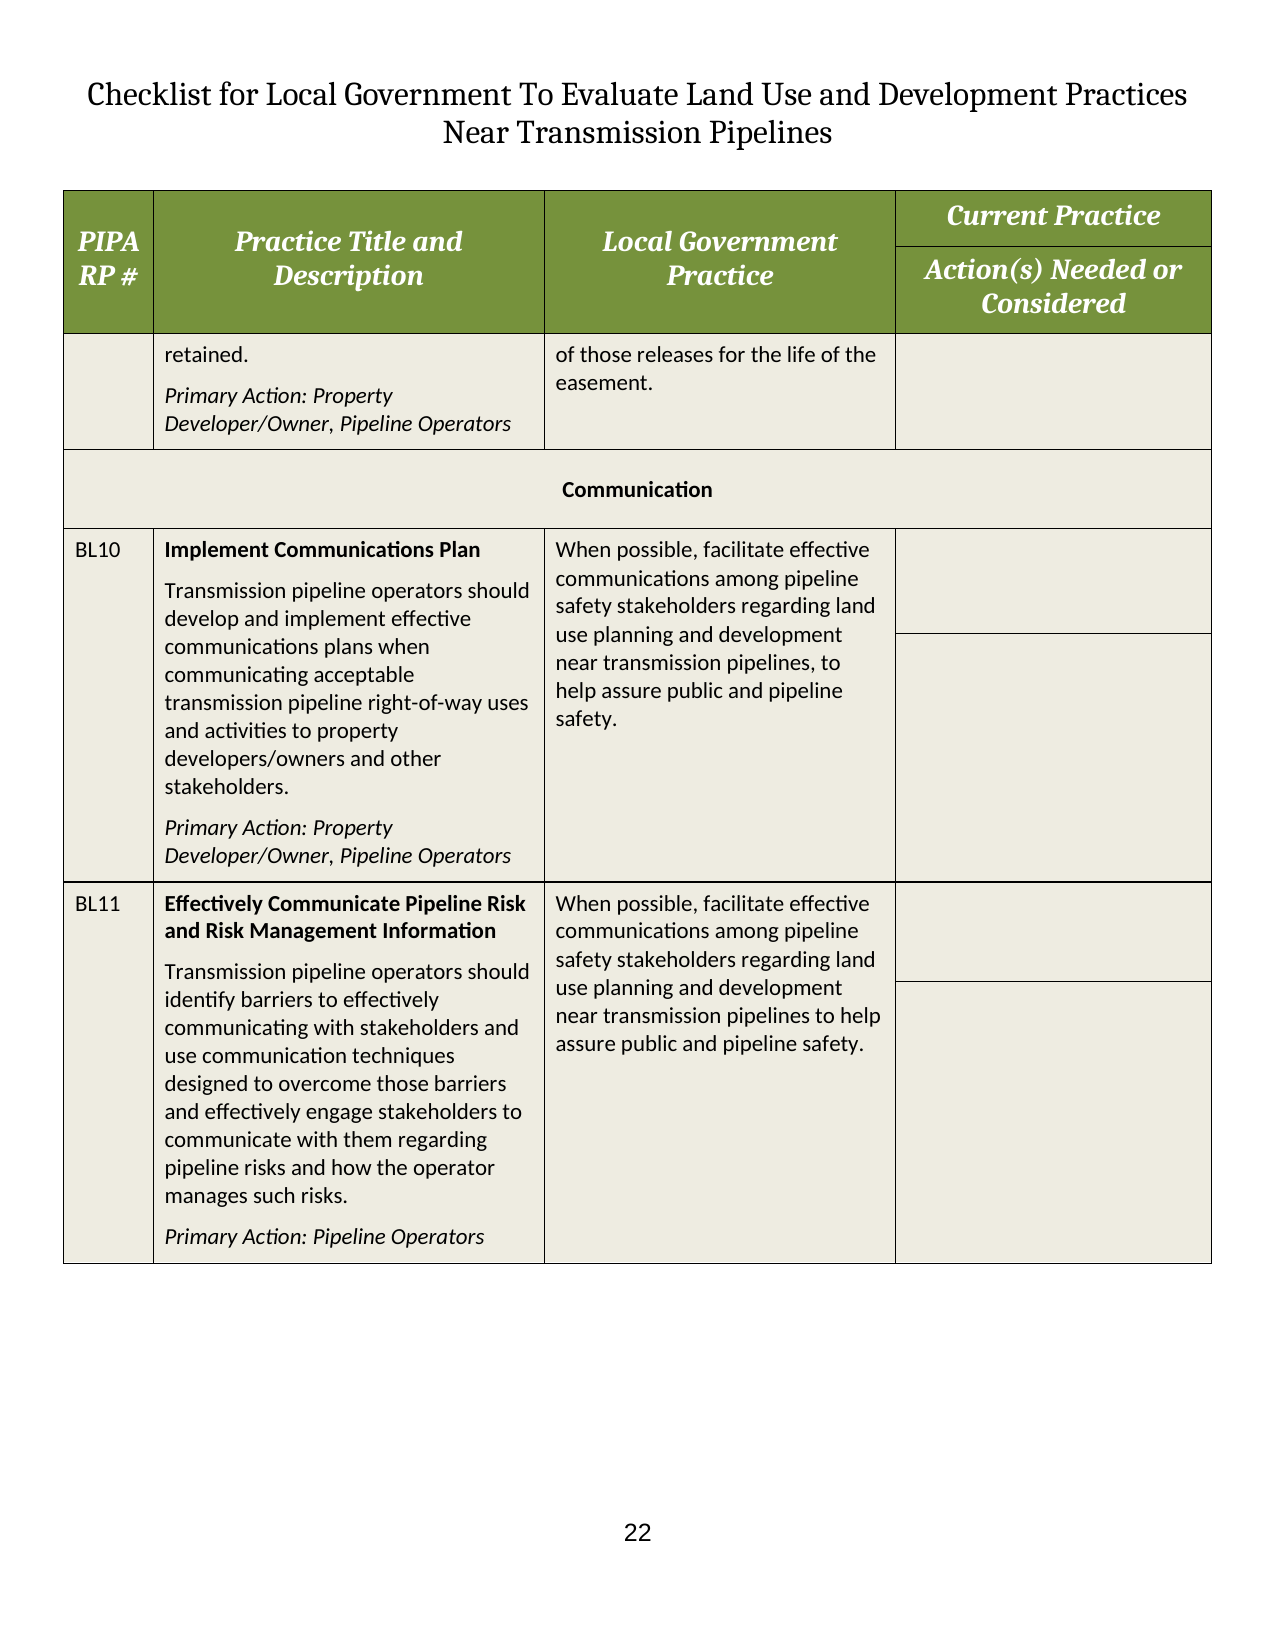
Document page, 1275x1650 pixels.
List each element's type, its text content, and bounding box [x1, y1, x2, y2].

table_cell Effectively Communicate Pipeline Risk and Risk Management Information Transmission pipeline operators should identify barriers to effectively communicating with stakeholders and use communication techniques designed to overcome those barriers and effectively engage stakeholders to communicate with them regarding pipeline risks and how the operator manages such risks. Primary Action: Pipeline Operators [154, 883, 544, 1262]
table_cell BL10 [64, 529, 153, 881]
table_cell Action(s) Needed or Considered [896, 247, 1211, 333]
table_cell [896, 634, 1211, 881]
table_header PIPA RP # [64, 191, 153, 333]
table_cell [896, 883, 1211, 981]
table_cell Implement Communications Plan Transmission pipeline operators should develop and implement effective communications plans when communicating acceptable transmission pipeline right-of-way uses and activities to property developers/owners and other stakeholders. Primary Action: Property Developer/Owner, Pipeline Operators [154, 529, 544, 881]
table_cell BL11 [64, 883, 153, 1262]
table_header Current Practice [896, 191, 1211, 246]
table_cell When possible, facilitate effective communications among pipeline safety stakeholders regarding land use planning and development near transmission pipelines, to help assure public and pipeline safety. [545, 529, 895, 881]
table_header Practice Title and Description [154, 191, 544, 333]
table_cell When possible, facilitate effective communications among pipeline safety stakeholders regarding land use planning and development near transmission pipelines to help assure public and pipeline safety. [545, 883, 895, 1262]
table_cell [896, 982, 1211, 1262]
table_cell Communication [64, 450, 1211, 528]
table_header Local Government Practice [545, 191, 895, 333]
table_cell [896, 334, 1211, 449]
table_cell [896, 529, 1211, 633]
